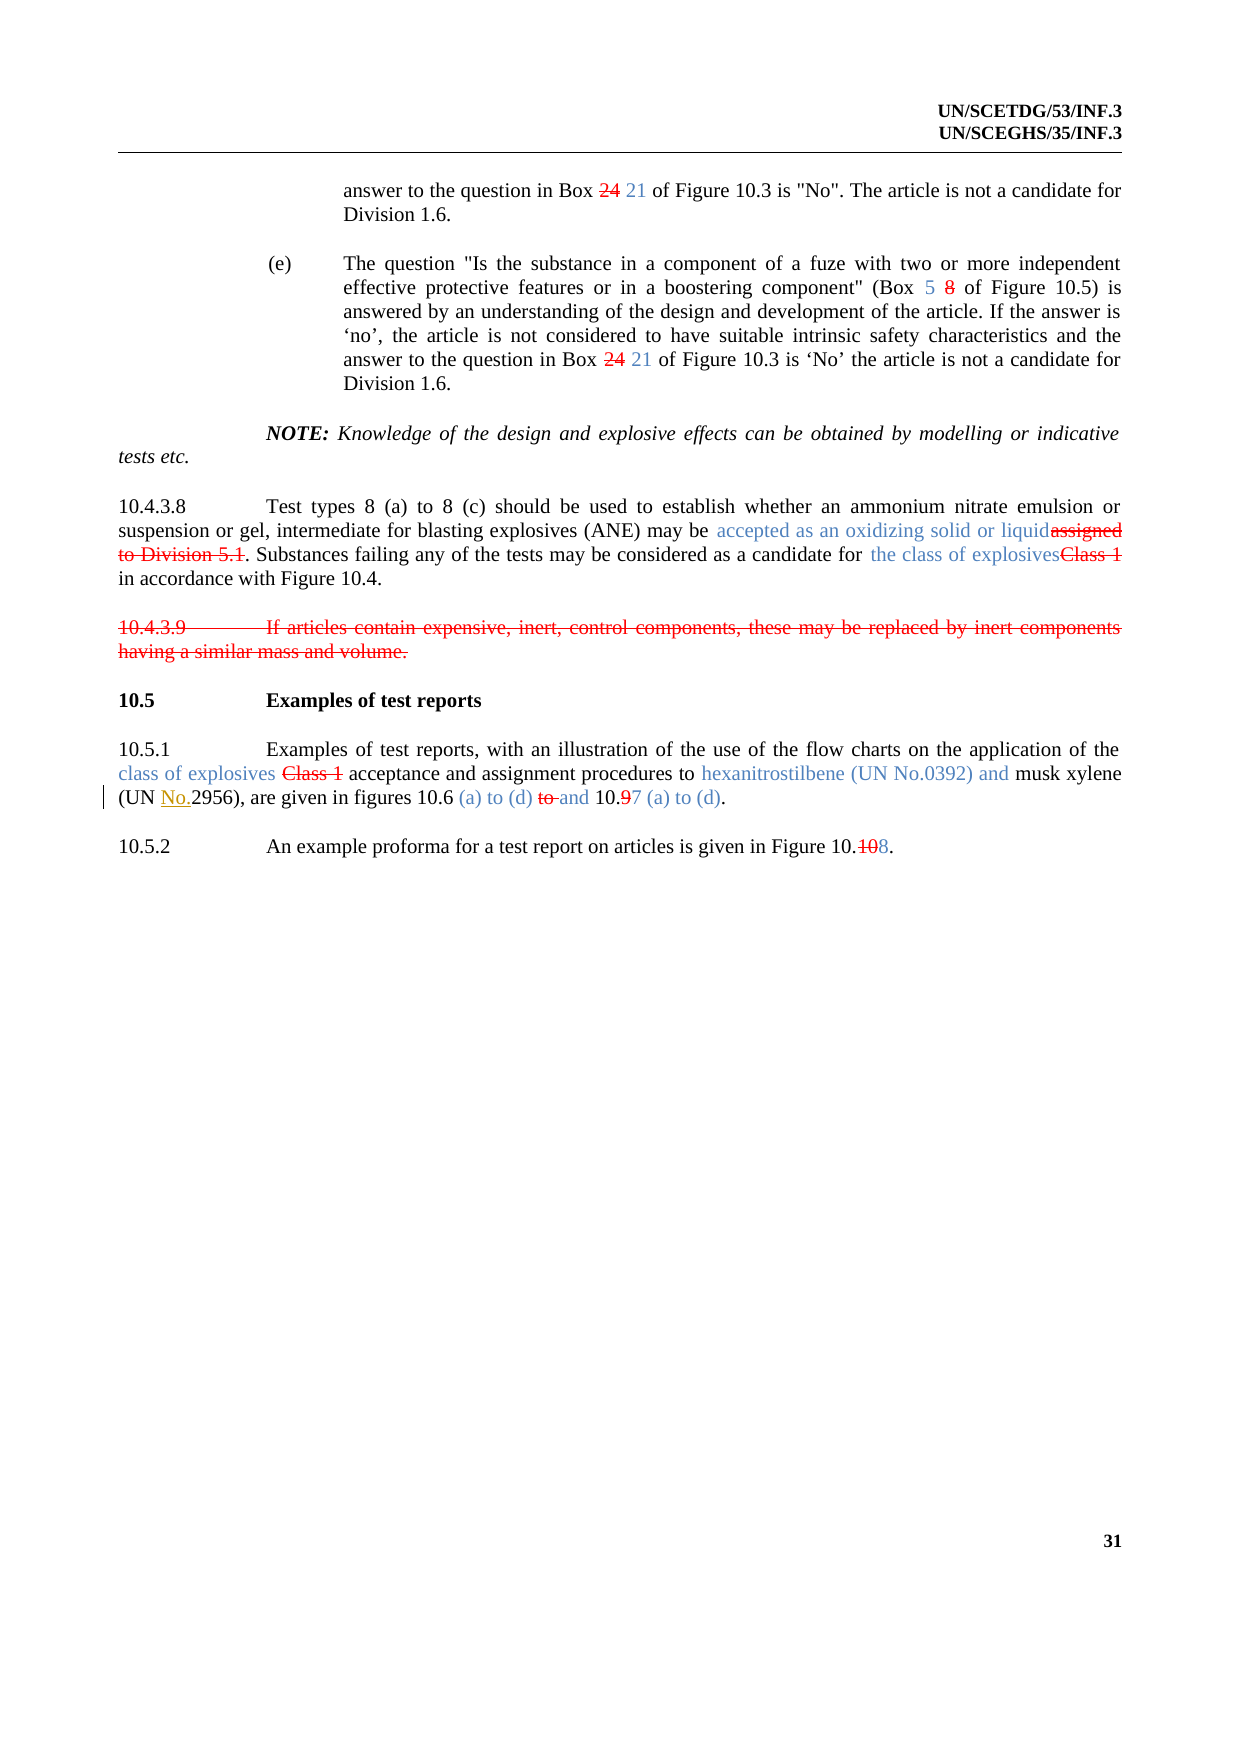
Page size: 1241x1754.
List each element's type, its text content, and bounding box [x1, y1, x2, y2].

subtitle 10.5 Examples of test reports [118, 688, 1122, 712]
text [268, 178, 1122, 226]
list 10.5.2 An example proforma for a test report on articles is given in Figure 10.108. [118, 834, 1122, 858]
list 10.5.1 Examples of test reports, with an illustration of the use of the flow charts on the application of the class of explosives Class 1 acceptance and assignment procedures to hexanitrostilbene (UN No.0392) and musk xylene (UN 2956), are given in figures 10.6 (a) to (d) to and 10.97 (a) to (d). [118, 737, 1122, 809]
list NOTE: Knowledge of the design and explosive effects can be obtained by modelling or indicative tests etc. [118, 420, 1122, 468]
list 10.4.3.8 Test types 8 (a) to 8 (c) should be used to establish whether an ammonium nitrate emulsion or suspension or gel, intermediate for blasting explosives (ANE) may be accepted as an oxidizing solid or liquidassigned to Division 5.1. Substances failing any of the tests may be considered as a candidate for the class of explosivesClass 1 in accordance with Figure 10.4. [118, 493, 1122, 590]
list 10.4.3.9 If articles contain expensive, inert, control components, these may be replaced by inert components having a similar mass and volume. [118, 615, 1122, 628]
list 10.4.3.9 If articles contain expensive, inert, control components, these may be replaced by inert components having a similar mass and volume. [118, 629, 1122, 663]
text (e) The question "Is the substance in a component of a fuze with two or more independent effective protective features or in a boostering component" (Box 5 8 of Figure 10.5) is answered by an understanding of the design and development of the article. If the answer is ‘no’, the article is not considered to have suitable intrinsic safety characteristics and the answer to the question in Box 24 21 of Figure 10.3 is ‘No’ the article is not a candidate for Division 1.6. [268, 251, 1122, 395]
